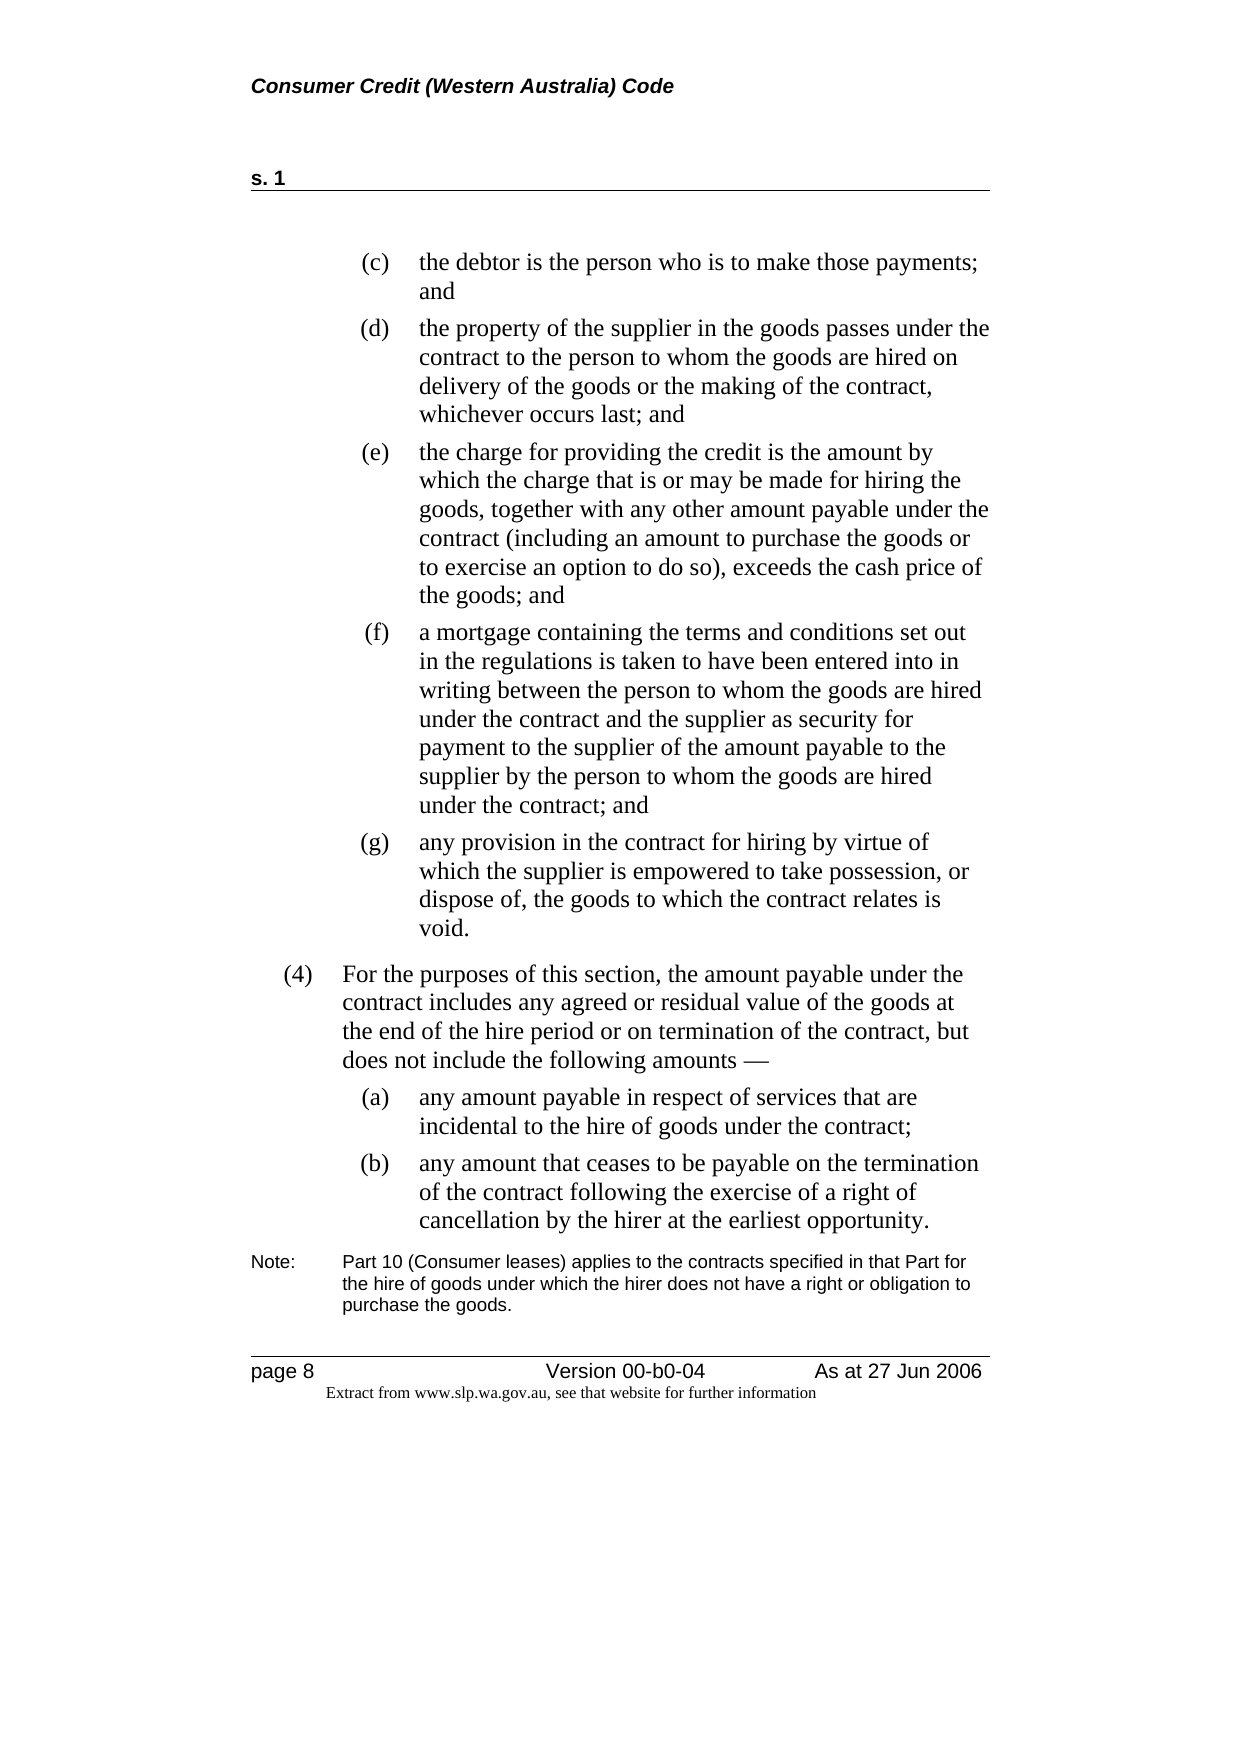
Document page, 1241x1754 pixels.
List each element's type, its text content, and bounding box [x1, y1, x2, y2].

text (a) any amount payable in respect of services that are incidental to the hire of goods under the contract; [251, 1082, 990, 1139]
text Note: Part 10 (Consumer leases) applies to the contracts specified in that Part for the hire of goods under which the hirer does not have a right or obligation to purchase the goods. [251, 1251, 990, 1316]
text (4) For the purposes of this section, the amount payable under the contract includes any agreed or residual value of the goods at the end of the hire period or on termination of the contract, but does not include the following amounts — [251, 959, 990, 1074]
text (c) the debtor is the person who is to make those payments; and [251, 247, 990, 305]
text (b) any amount that ceases to be payable on the termination of the contract following the exercise of a right of cancellation by the hirer at the earliest opportunity. [251, 1148, 990, 1234]
text (d) the property of the supplier in the goods passes under the contract to the person to whom the goods are hired on delivery of the goods or the making of the contract, whichever occurs last; and [251, 313, 990, 428]
text (f) a mortgage containing the terms and conditions set out in the regulations is taken to have been entered into in writing between the person to whom the goods are hired under the contract and the supplier as security for payment to the supplier of the amount payable to the supplier by the person to whom the goods are hired under the contract; and [251, 617, 990, 819]
text (e) the charge for providing the credit is the amount by which the charge that is or may be made for hiring the goods, together with any other amount payable under the contract (including an amount to purchase the goods or to exercise an option to do so), exceeds the cash price of the goods; and [251, 437, 990, 609]
text (g) any provision in the contract for hiring by virtue of which the supplier is empowered to take possession, or dispose of, the goods to which the contract relates is void. [251, 827, 990, 942]
